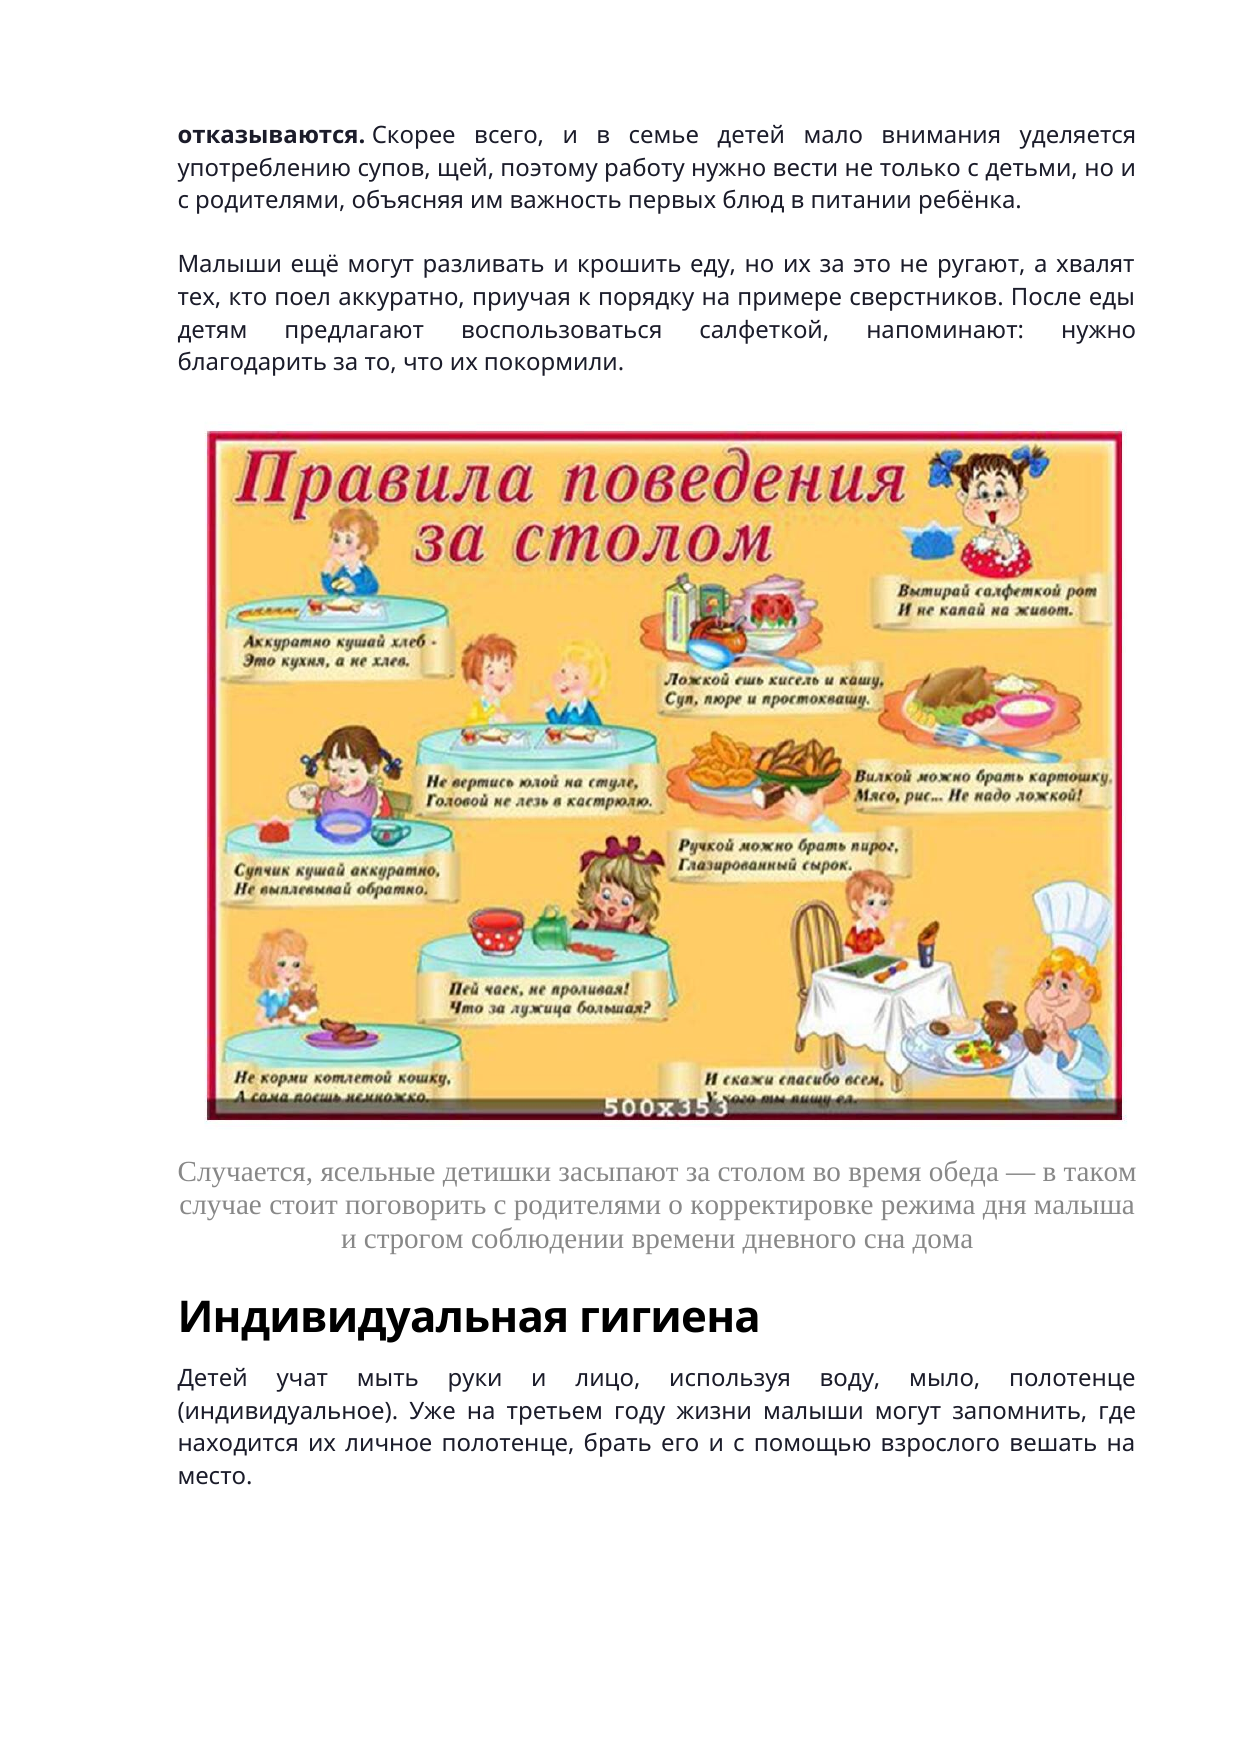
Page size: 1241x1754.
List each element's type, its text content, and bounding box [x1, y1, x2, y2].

text Индивидуальная гигиена [177, 1286, 1137, 1345]
text Детей учат мыть руки и лицо, используя воду, мыло, полотенце (индивидуальное). Уже на третьем году жизни малыши могут запомнить, где находится их личное полотенце, брать его и с помощью взрослого вешать на место. [177, 1361, 1137, 1491]
text Малыши ещё могут разливать и крошить еду, но их за это не ругают, а хвалят тех, кто поел аккуратно, приучая к порядку на примере сверстников. После еды детям предлагают воспользоваться салфеткой, напоминают: нужно благодарить за то, что их покормили. [177, 247, 1137, 378]
text Случается, ясельные детишки засыпают за столом во время обеда — в таком случае стоит поговорить с родителями о корректировке режима дня малыша и строгом соблюдении времени дневного сна дома [177, 1154, 1137, 1254]
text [177, 118, 1137, 216]
picture [177, 408, 1152, 1142]
